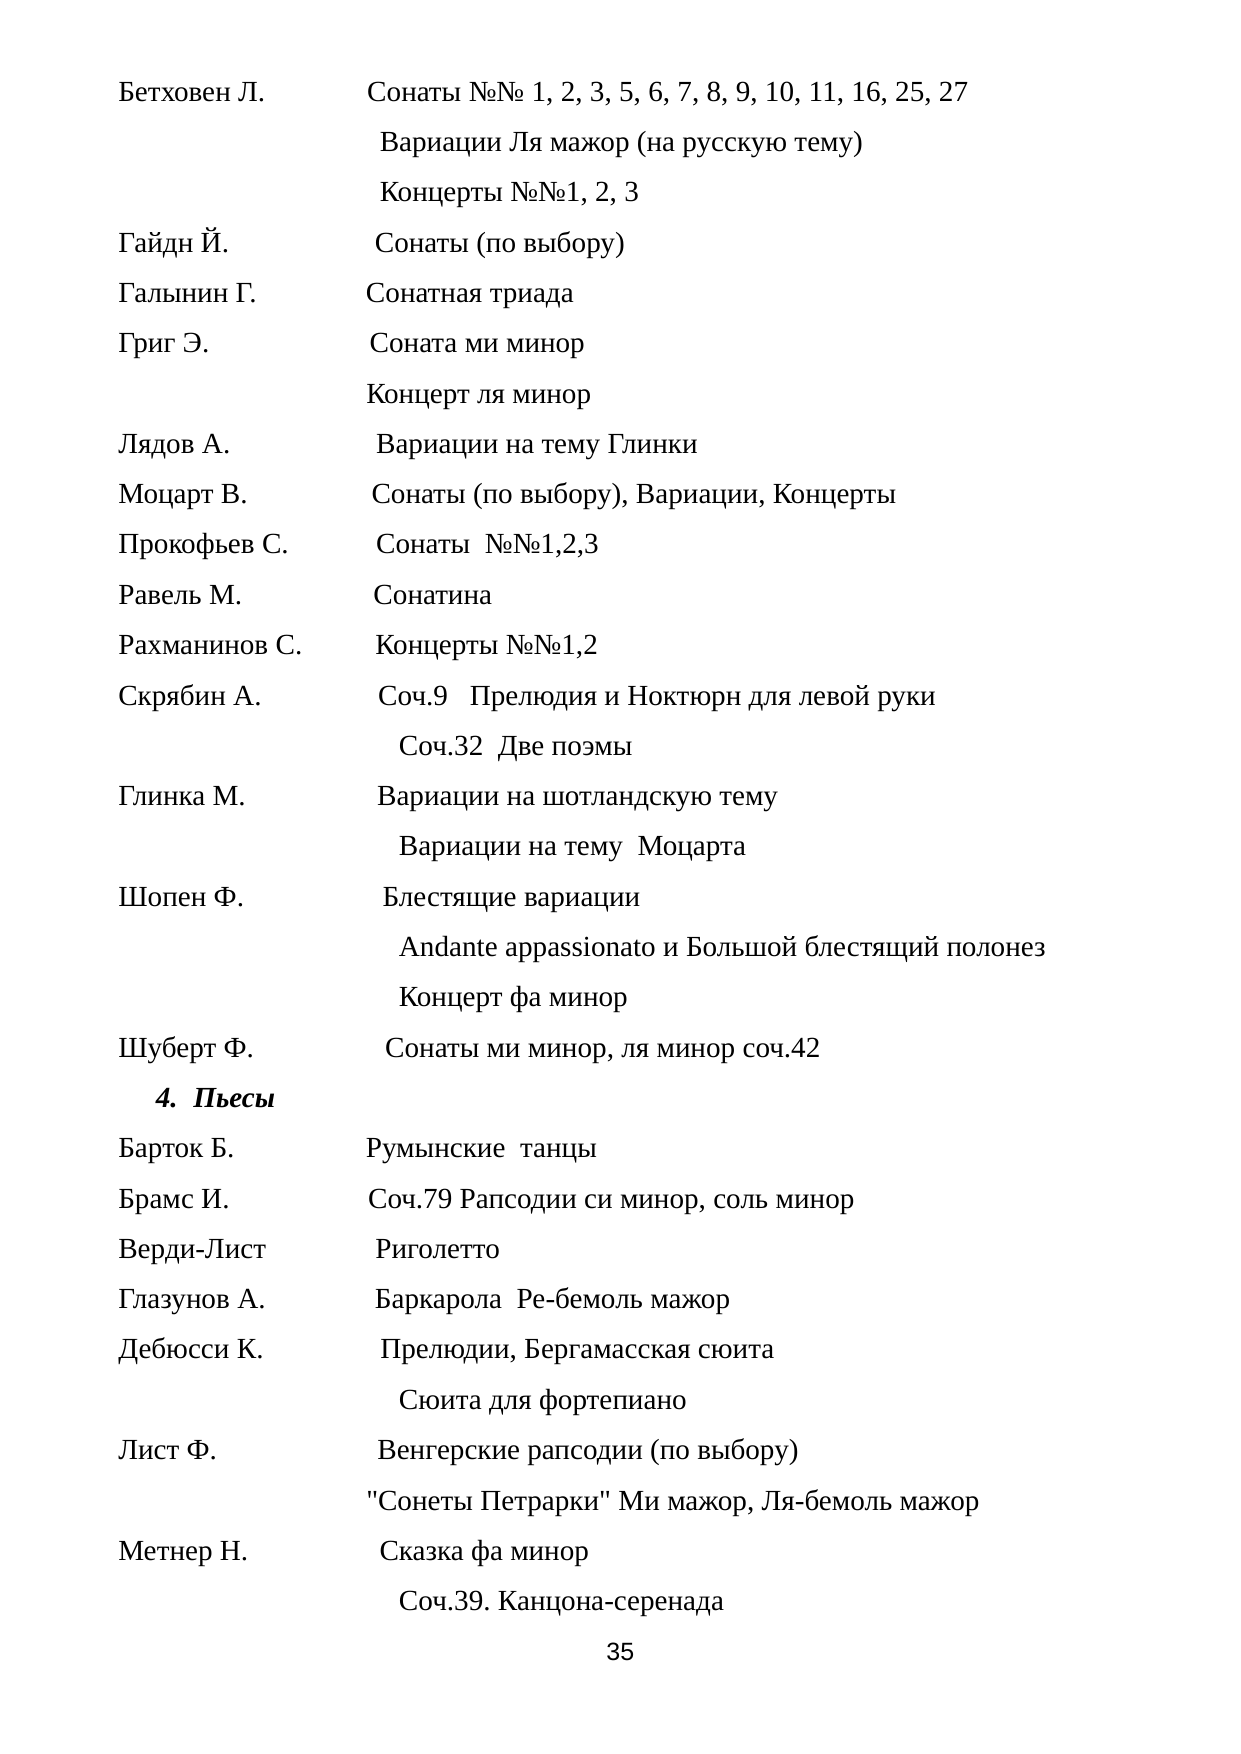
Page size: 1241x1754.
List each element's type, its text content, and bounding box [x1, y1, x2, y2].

text Гайдн Й. Сонаты (по выбору) [118, 225, 1122, 258]
text Галынин Г. Сонатная триада [118, 275, 1122, 309]
text Соч.32 Две поэмы [343, 728, 1122, 761]
text Метнер Н. Сказка фа минор [118, 1533, 1122, 1566]
text "Сонеты Петрарки" Ми мажор, Ля-бемоль мажор [118, 1483, 1122, 1516]
text Концерт ля минор [118, 376, 1122, 409]
text Глинка М. Вариации на шотландскую тему [118, 778, 1122, 812]
text Григ Э. Соната ми минор [118, 325, 1122, 359]
text Глазунов А. Баркарола Ре-бемоль мажор [118, 1281, 1122, 1315]
text Рахманинов С. Концерты №№1,2 [118, 627, 1122, 661]
text Лист Ф. Венгерские рапсодии (по выбору) [118, 1432, 1122, 1466]
text Концерты №№1, 2, 3 [268, 174, 1122, 208]
text Бетховен Л. Сонаты №№ 1, 2, 3, 5, 6, 7, 8, 9, 10, 11, 16, 25, 27 [118, 74, 1122, 107]
text Дебюсси К. Прелюдии, Бергамасская сюита [118, 1332, 1122, 1365]
text Прокофьев С. Сонаты №№1,2,3 [118, 527, 1122, 560]
text Вариации на тему Моцарта [343, 828, 1122, 862]
text Верди-Лист Риголетто [118, 1231, 1122, 1264]
text Скрябин А. Соч.9 Прелюдия и Ноктюрн для левой руки [118, 678, 1122, 711]
text Концерт фа минор [343, 979, 1122, 1013]
text Лядов А. Вариации на тему Глинки [118, 426, 1122, 459]
text Равель М. Сонатина [118, 577, 1122, 611]
text Моцарт В. Сонаты (по выбору), Вариации, Концерты [118, 476, 1122, 510]
text Вариации Ля мажор (на русскую тему) [268, 124, 1122, 158]
text Шуберт Ф. Сонаты ми минор, ля минор соч.42 [118, 1030, 1122, 1063]
text Шопен Ф. Блестящие вариации [118, 879, 1122, 912]
text Барток Б. Румынские танцы [118, 1130, 1122, 1164]
list Пьесы [156, 1080, 1122, 1114]
text Сюита для фортепиано [343, 1382, 1122, 1416]
text Andante appassionato и Большой блестящий полонез [343, 929, 1122, 963]
text Соч.39. Канцона-серенада [343, 1583, 1122, 1617]
text Брамс И. Соч.79 Рапсодии си минор, соль минор [118, 1181, 1122, 1214]
